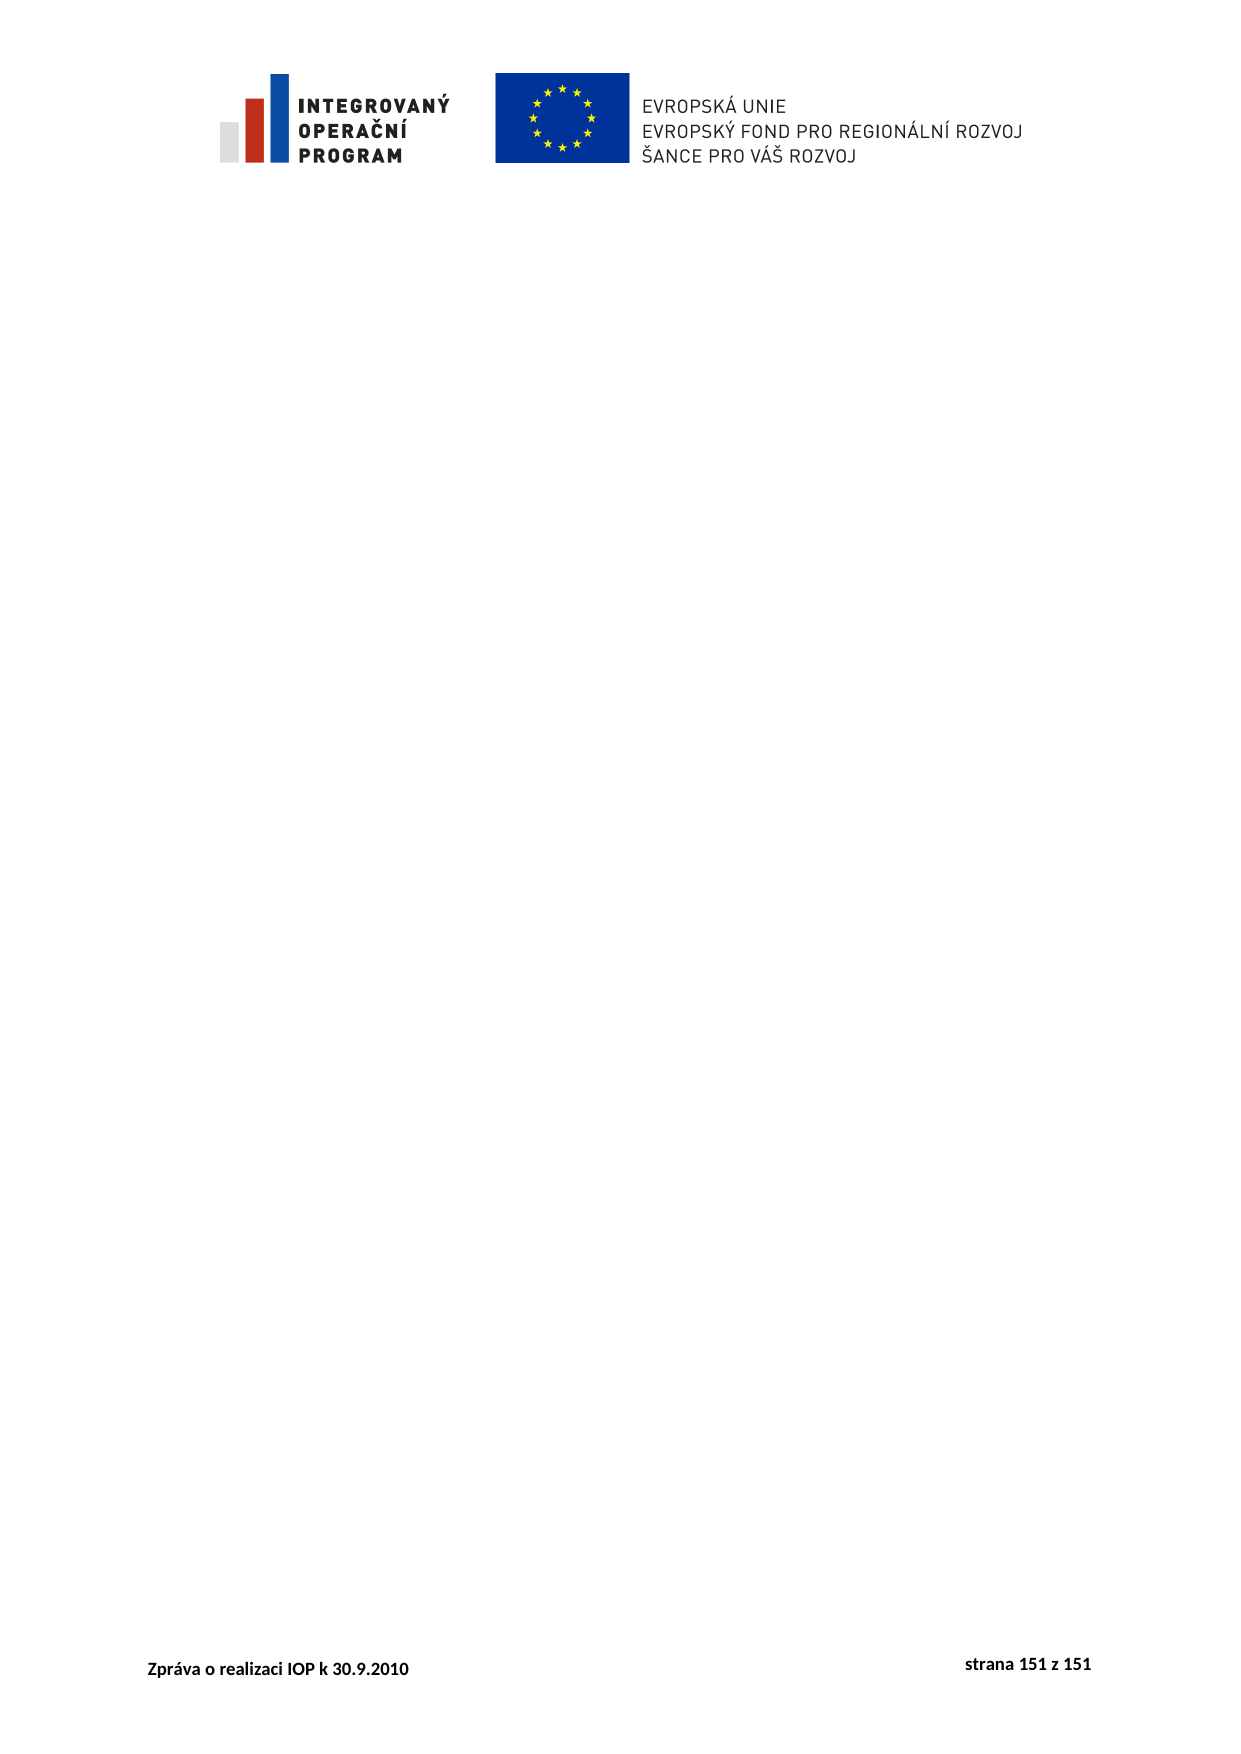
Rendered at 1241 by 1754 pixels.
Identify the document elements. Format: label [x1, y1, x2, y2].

picture [220, 73, 1021, 163]
